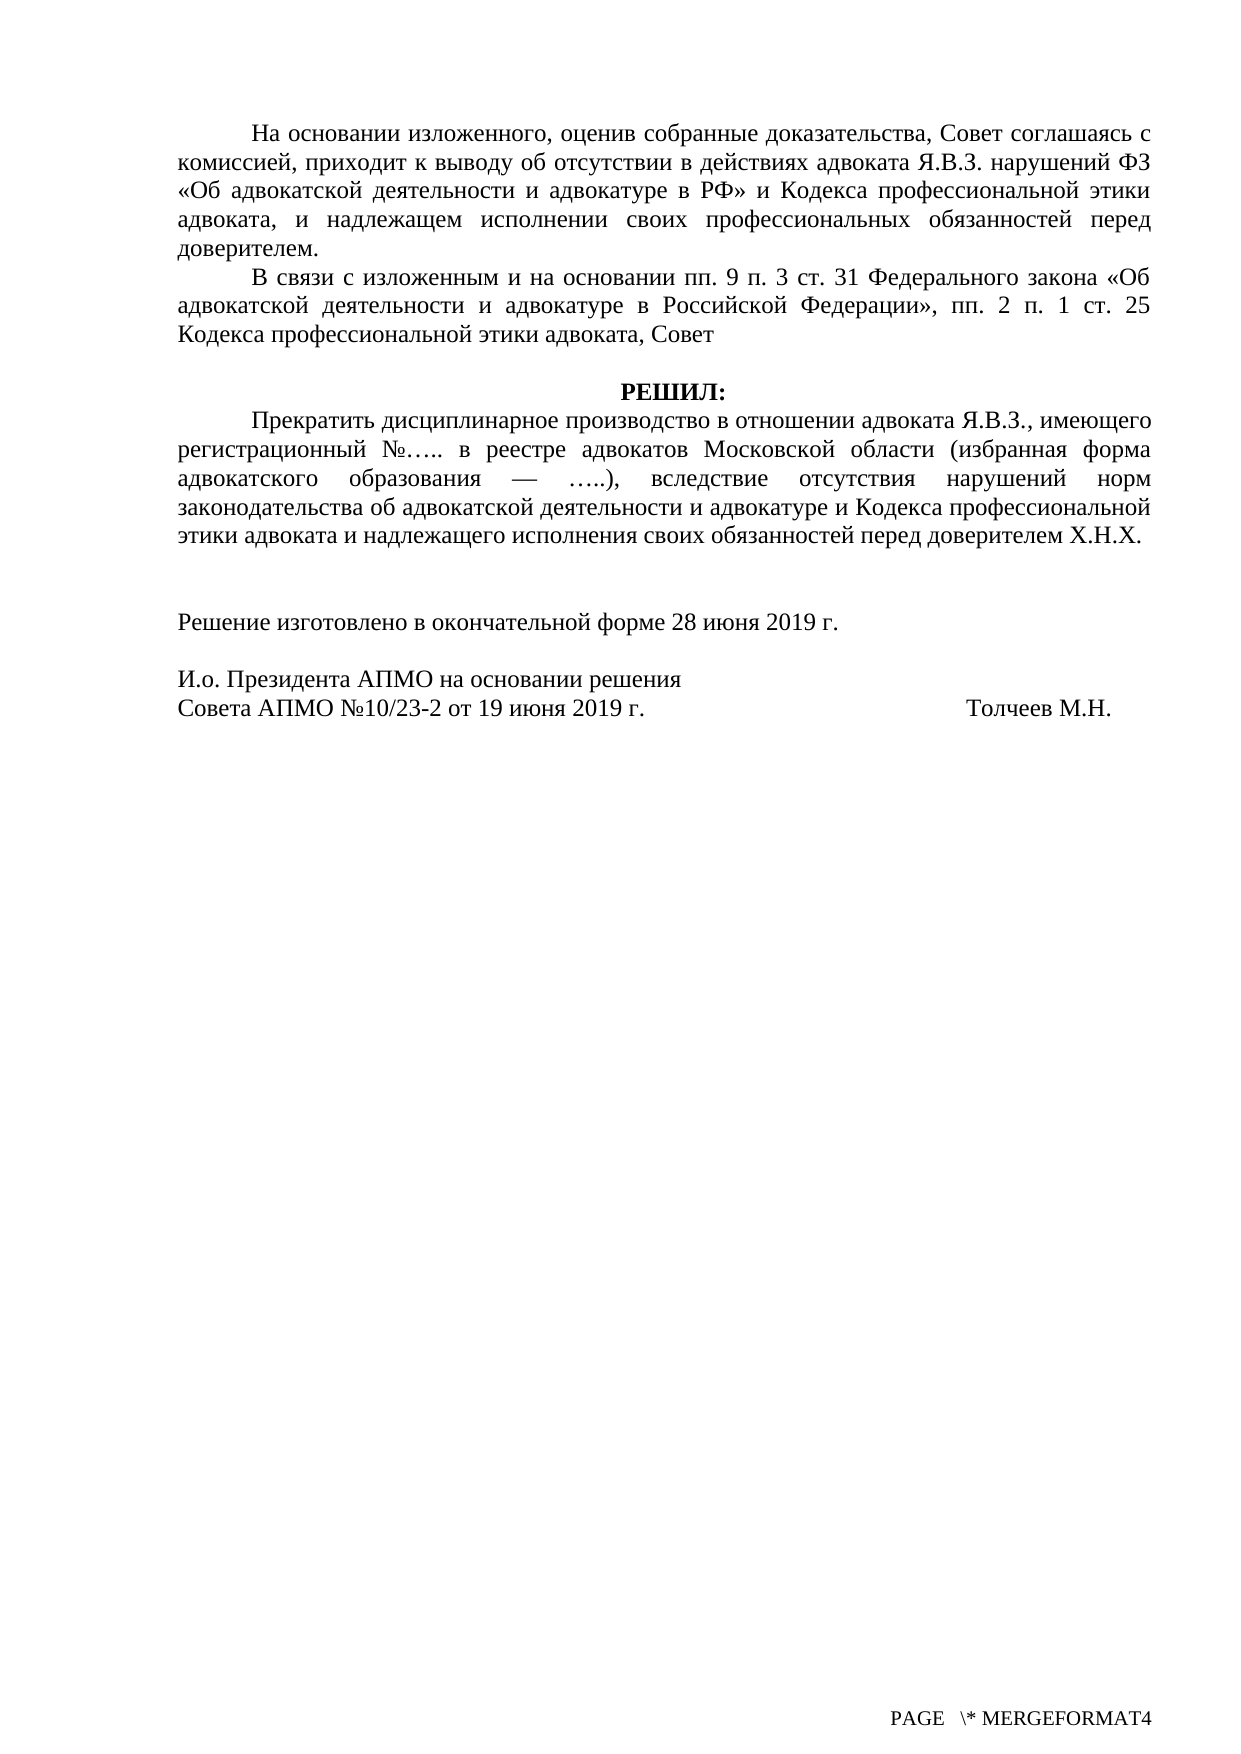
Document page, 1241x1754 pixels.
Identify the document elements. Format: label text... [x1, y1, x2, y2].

text И.о. Президента АПМО на основании решения [177, 664, 1152, 693]
text Совета АПМО №10/23-2 от 19 июня 2019 г. Толчеев М.Н. [177, 693, 1152, 722]
text На основании изложенного, оценив собранные доказательства, Совет соглашаясь с комиссией, приходит к выводу об отсутствии в действиях адвоката Я.В.З. нарушений ФЗ «Об адвокатской деятельности и адвокатуре в РФ» и Кодекса профессиональной этики адвоката, и надлежащем исполнении своих профессиональных обязанностей перед доверителем. [177, 118, 1152, 262]
text Прекратить дисциплинарное производство в отношении адвоката Я.В.З., имеющего регистрационный №….. в реестре адвокатов Московской области (избранная форма адвокатского образования — …..), вследствие отсутствия нарушений норм законодательства об адвокатской деятельности и адвокатуре и Кодекса профессиональной этики адвоката и надлежащего исполнения своих обязанностей перед доверителем Х.Н.Х. [177, 463, 1152, 549]
text Решение изготовлено в окончательной форме 28 июня 2019 г. [177, 607, 1152, 636]
text Прекратить дисциплинарное производство в отношении адвоката Я.В.З., имеющего регистрационный №….. в реестре адвокатов Московской области (избранная форма адвокатского образования — …..), вследствие отсутствия нарушений норм законодательства об адвокатской деятельности и адвокатуре и Кодекса профессиональной этики адвоката и надлежащего исполнения своих обязанностей перед доверителем Х.Н.Х. [177, 406, 1027, 434]
text РЕШИЛ: [546, 377, 1152, 406]
text В связи с изложенным и на основании пп. 9 п. 3 ст. 31 Федерального закона «Об адвокатской деятельности и адвокатуре в Российской Федерации», пп. 2 п. 1 ст. 25 Кодекса профессиональной этики адвоката, Совет [177, 262, 1152, 348]
